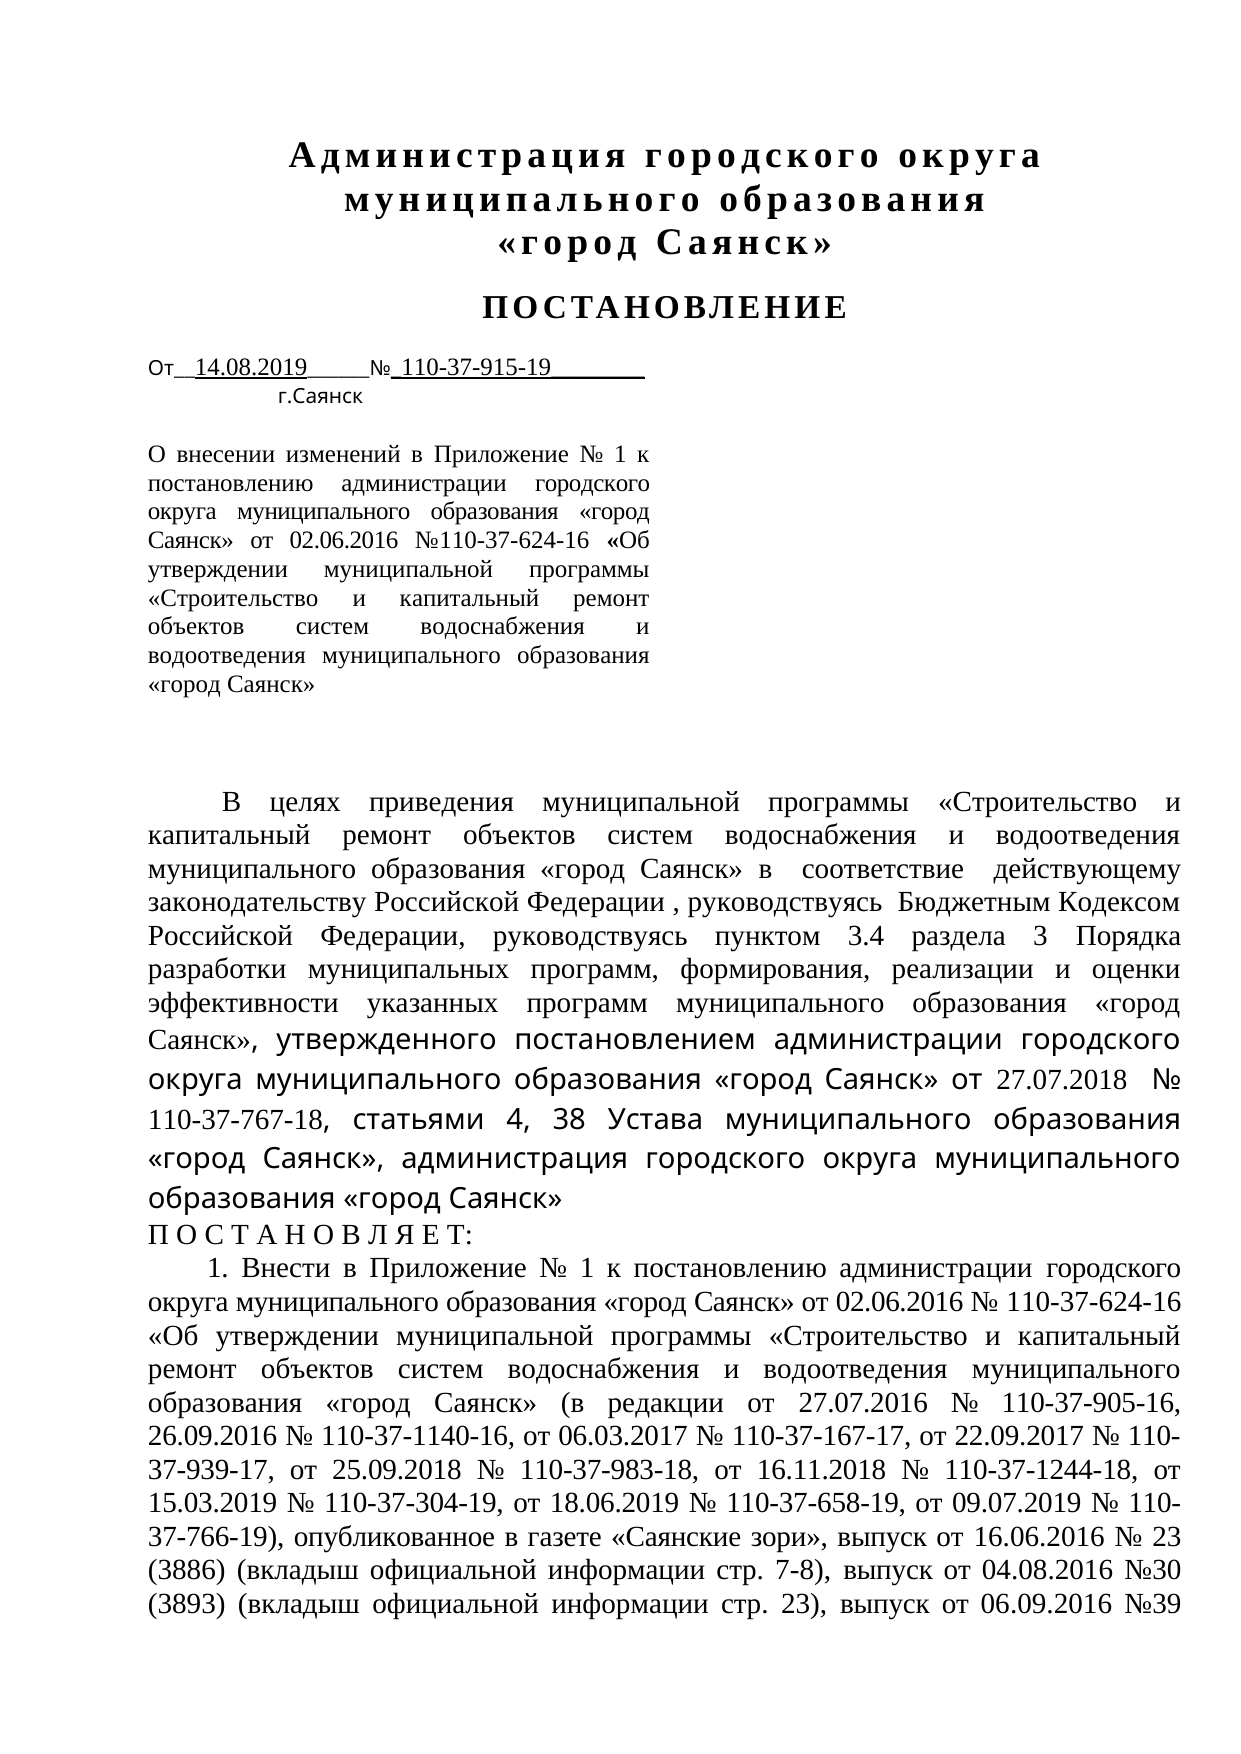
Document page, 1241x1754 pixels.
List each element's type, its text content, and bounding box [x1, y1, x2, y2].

text В целях приведения муниципальной программы «Строительство и капитальный ремонт объектов систем водоснабжения и водоотведения муниципального образования «город Саянск» в соответствие действующему законодательству Российской Федерации , руководствуясь Бюджетным Кодексом Российской Федерации, руководствуясь пунктом 3.4 раздела 3 Порядка разработки муниципальных программ, формирования, реализации и оценки эффективности указанных программ муниципального образования «город Саянск», утвержденного постановлением администрации городского округа муниципального образования «город Саянск» от 27.07.2018 № 110-37-767-18, статьями 4, 38 Устава муниципального образования «город Саянск», администрация городского округа муниципального образования «город Саянск» [148, 784, 1181, 1217]
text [148, 1251, 1181, 1619]
text г.Саянск [148, 382, 1200, 410]
title «город Саянск» [148, 219, 1181, 262]
title О внесении изменений в Приложение № 1 к постановлению администрации городского округа муниципального образования «город Саянск» от 02.06.2016 №110-37-624-16 «Об утверждении муниципальной программы «Строительство и капитальный ремонт объектов систем водоснабжения и водоотведения муниципального образования «город Саянск» [148, 439, 650, 698]
subtitle ПОСТАНОВЛЕНИЕ [148, 287, 1181, 326]
text П О С Т А Н О В Л Я Е Т: [148, 1217, 1181, 1251]
title Администрация городского округа муниципального образования [148, 133, 1181, 219]
text От__14.08.2019______№_110-37-915-19_________ [148, 352, 1181, 382]
